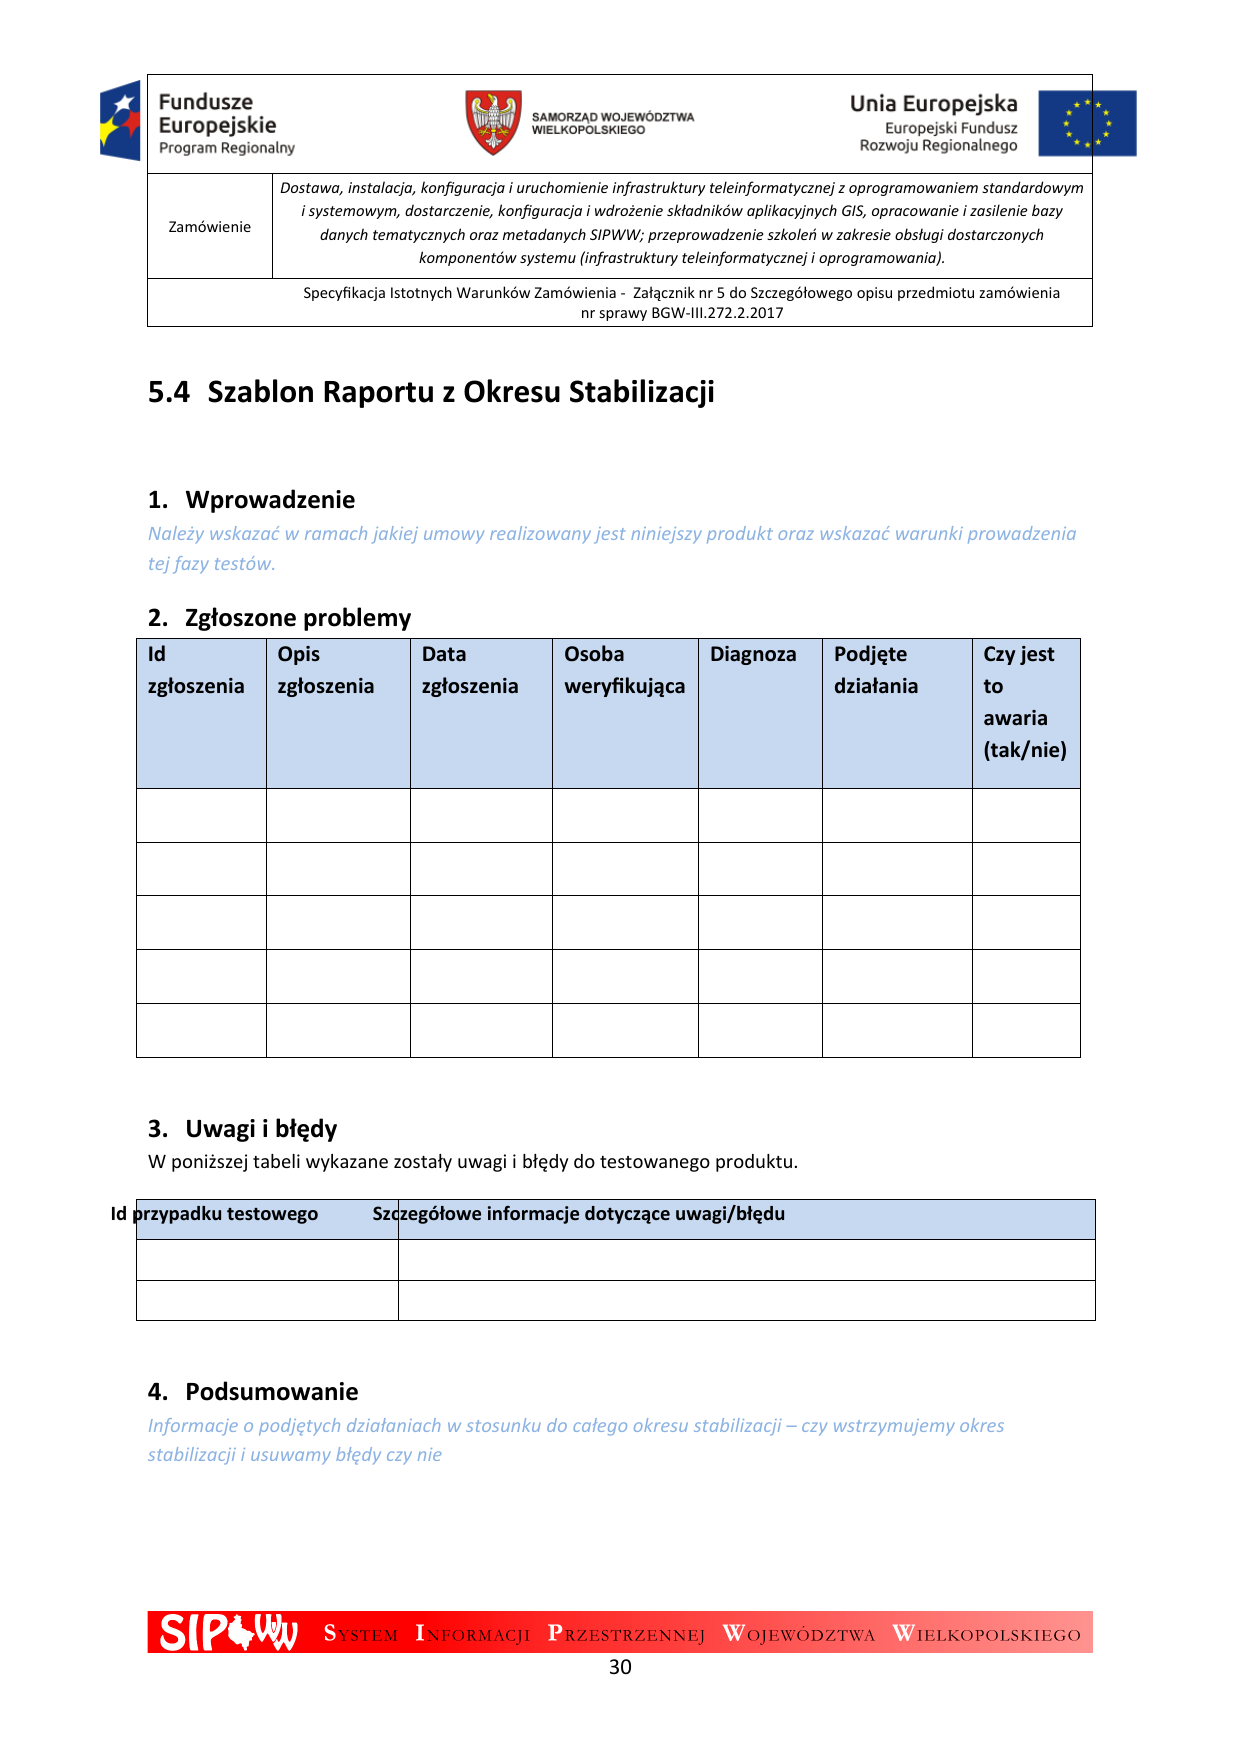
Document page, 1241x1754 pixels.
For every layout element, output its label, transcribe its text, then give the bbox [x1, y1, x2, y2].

table_cell [137, 1281, 398, 1320]
table_cell [699, 950, 822, 1003]
table_cell [137, 789, 266, 842]
table_cell [267, 950, 410, 1003]
table_cell [699, 789, 822, 842]
table_header Id przypadku testowego [137, 1200, 398, 1239]
table_cell [399, 1240, 1095, 1279]
subtitle Wprowadzenie [148, 483, 1093, 516]
text W poniższej tabeli wykazane zostały uwagi i błędy do testowanego produktu. [148, 1149, 1093, 1174]
table_header Czy jest to awaria (tak/nie) [973, 639, 1080, 788]
table_header Id zgłoszenia [137, 639, 266, 788]
table_cell [699, 1004, 822, 1057]
table_cell [973, 950, 1080, 1003]
table_header Opis zgłoszenia [267, 639, 410, 788]
table_cell [267, 789, 410, 842]
subtitle Uwagi i błędy [148, 1111, 1093, 1144]
text Należy wskazać w ramach jakiej umowy realizowany jest niniejszy produkt oraz wskazać warunki prowadzenia tej fazy testów. [148, 521, 1093, 575]
table_header Podjęte działania [823, 639, 972, 788]
table_cell [553, 950, 698, 1003]
table_cell [973, 843, 1080, 895]
picture [1093, 78, 1144, 165]
table_cell [553, 789, 698, 842]
picture [148, 78, 1092, 165]
table_cell [267, 896, 410, 949]
table_cell [823, 843, 972, 895]
table_cell [137, 1240, 398, 1279]
text Informacje o podjętych działaniach w stosunku do całego okresu stabilizacji – czy wstrzymujemy okres stabilizacji i usuwamy błędy czy nie [148, 1412, 1093, 1466]
subtitle Zgłoszone problemy [148, 600, 1093, 633]
picture [96, 78, 147, 165]
table_cell [973, 789, 1080, 842]
table_cell [823, 950, 972, 1003]
table_header Szczegółowe informacje dotyczące uwagi/błędu [399, 1200, 1095, 1239]
table_cell [823, 1004, 972, 1057]
table_cell [553, 1004, 698, 1057]
table_cell [411, 789, 552, 842]
table_cell [411, 1004, 552, 1057]
table_cell [699, 896, 822, 949]
table_header Data zgłoszenia [411, 639, 552, 788]
table_cell [699, 843, 822, 895]
table_cell [411, 950, 552, 1003]
table_cell [411, 843, 552, 895]
table_cell [137, 896, 266, 949]
table_header Osoba weryfikująca [553, 639, 698, 788]
table_cell [411, 896, 552, 949]
table_cell [553, 843, 698, 895]
table_cell [137, 950, 266, 1003]
table_cell [973, 1004, 1080, 1057]
subtitle Podsumowanie [148, 1374, 1093, 1407]
table_header Diagnoza [699, 639, 822, 788]
table_cell [399, 1281, 1095, 1320]
table_cell [267, 1004, 410, 1057]
table_cell [137, 843, 266, 895]
table_cell [137, 1004, 266, 1057]
table_cell [823, 896, 972, 949]
table_cell [823, 789, 972, 842]
table_cell [973, 896, 1080, 949]
table_cell [553, 896, 698, 949]
subtitle Szablon Raportu z Okresu Stabilizacji [148, 370, 1093, 411]
table_cell [267, 843, 410, 895]
